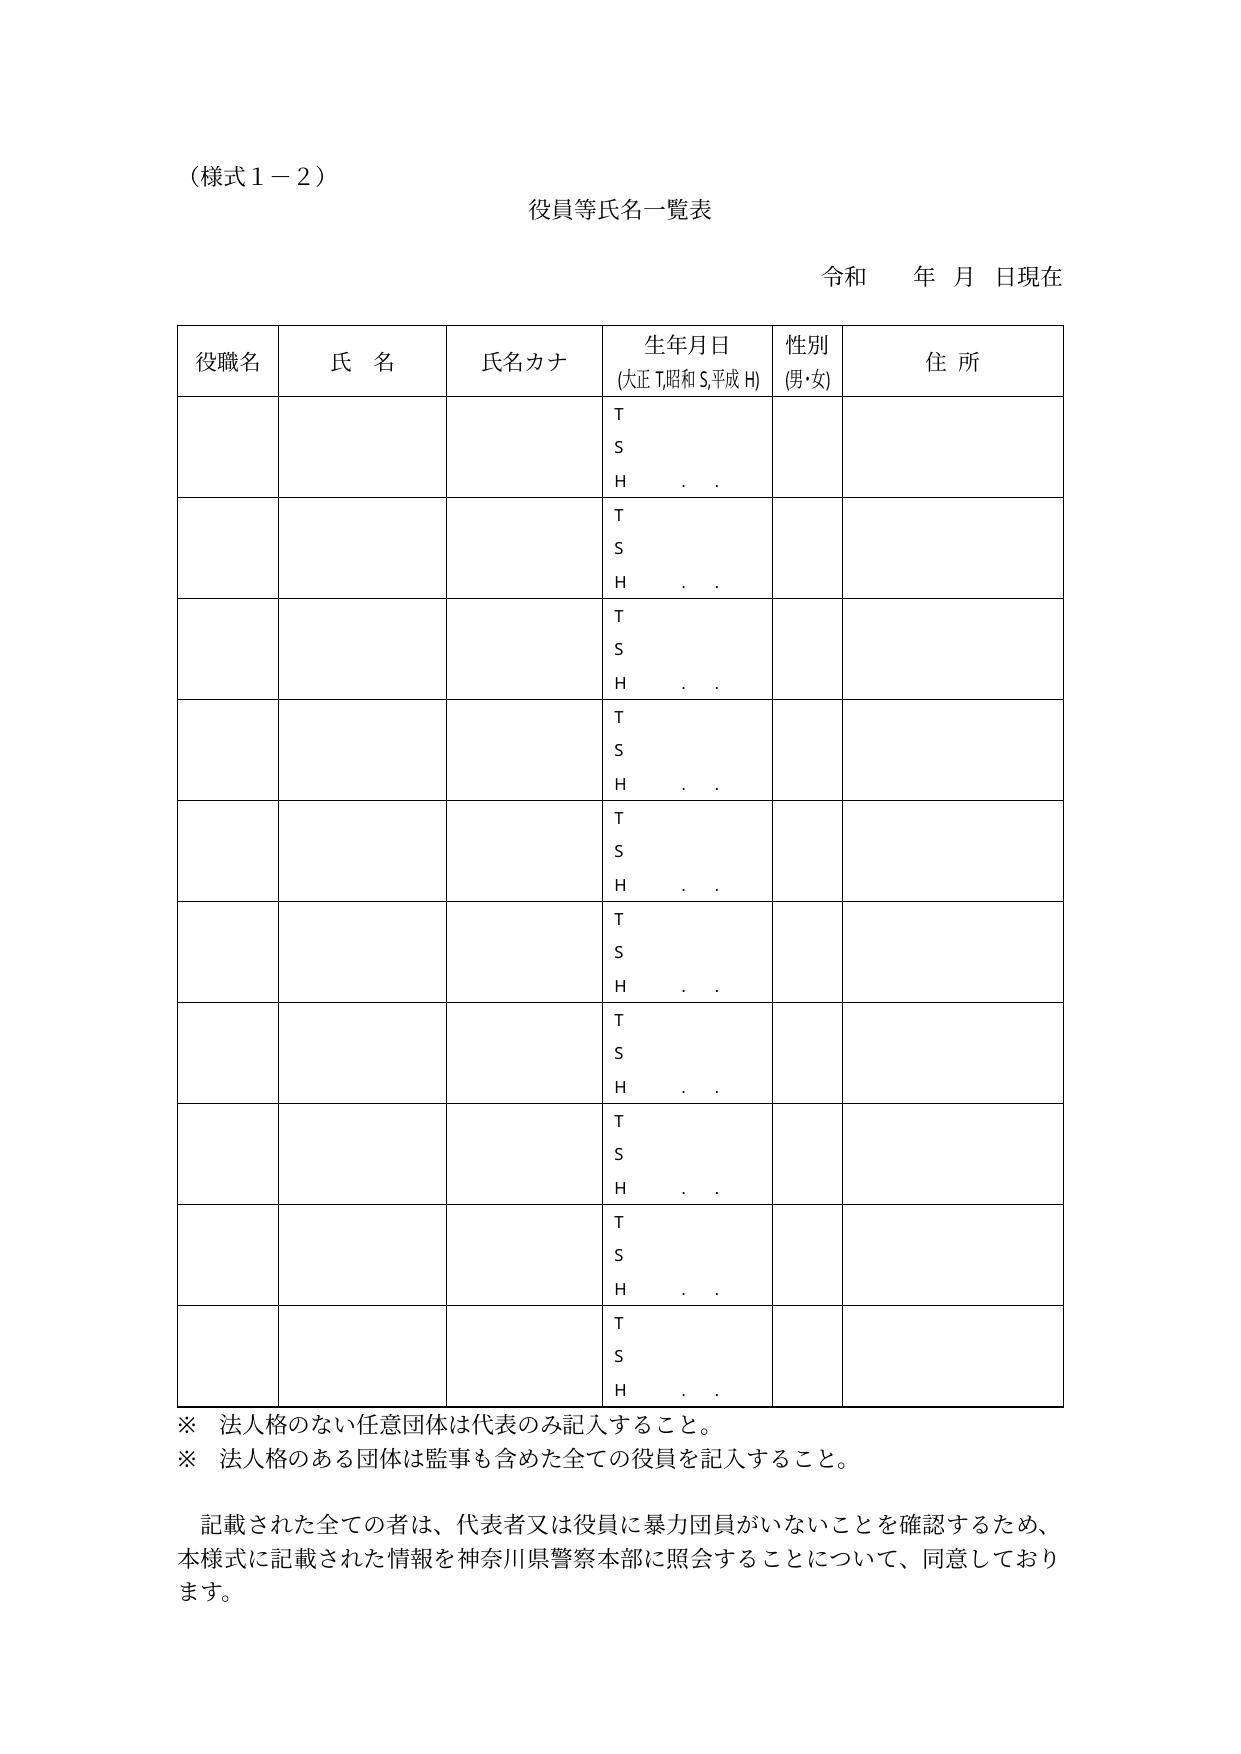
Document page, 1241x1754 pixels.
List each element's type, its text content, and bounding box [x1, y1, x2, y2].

table_cell [279, 498, 446, 598]
table_cell [447, 902, 602, 1002]
table_cell [178, 1306, 278, 1406]
table_cell [773, 700, 842, 800]
table_cell [773, 801, 842, 901]
table_cell T S H ． ． [603, 1003, 772, 1103]
table_cell [843, 1003, 1063, 1103]
table_cell [178, 498, 278, 598]
table_cell [773, 599, 842, 699]
table_cell T S H ． ． [603, 902, 772, 1002]
table_cell [843, 397, 1063, 497]
text 役員等氏名一覧表 [177, 192, 1063, 225]
table_cell [843, 1205, 1063, 1305]
table_cell [447, 1003, 602, 1103]
table_cell [279, 1205, 446, 1305]
table_cell T S H ． ． [603, 1306, 772, 1406]
table_cell [178, 599, 278, 699]
table_cell [178, 1003, 278, 1103]
table_cell [447, 1104, 602, 1204]
table_cell T S H ． ． [603, 1104, 772, 1204]
table_cell T S H ． ． [603, 397, 772, 497]
text 令和 年 月 日現在 [177, 258, 1063, 292]
table_cell [178, 1104, 278, 1204]
table_header 役職名 [178, 326, 278, 396]
table_cell [279, 599, 446, 699]
table_cell T S H ． ． [603, 498, 772, 598]
table_header 住 所 [843, 326, 1063, 396]
text 記載された全ての者は、代表者又は役員に暴力団員がいないことを確認するため、本様式に記載された情報を神奈川県警察本部に照会することについて、同意しております。 [177, 1507, 1063, 1607]
table_cell [279, 1306, 446, 1406]
table_cell [843, 1306, 1063, 1406]
table_cell [178, 700, 278, 800]
table_cell [773, 1003, 842, 1103]
table_header 氏名カナ [447, 326, 602, 396]
table_cell [279, 397, 446, 497]
table_cell [773, 1104, 842, 1204]
table_cell [773, 397, 842, 497]
table_cell [178, 801, 278, 901]
table_cell [773, 498, 842, 598]
table_cell [843, 498, 1063, 598]
table_cell [447, 498, 602, 598]
table_header 性別 (男･女) [773, 326, 842, 396]
table_cell [447, 397, 602, 497]
table_cell [843, 801, 1063, 901]
table_cell [279, 700, 446, 800]
table_cell [843, 700, 1063, 800]
text ※ 法人格のある団体は監事も含めた全ての役員を記入すること。 [177, 1441, 1063, 1474]
table_cell [447, 801, 602, 901]
table_cell [447, 700, 602, 800]
table_cell T S H ． ． [603, 599, 772, 699]
table_cell [178, 902, 278, 1002]
table_cell [843, 902, 1063, 1002]
text （様式１－２） [177, 158, 1063, 192]
table_cell [178, 397, 278, 497]
table_cell [773, 1205, 842, 1305]
table_cell [843, 1104, 1063, 1204]
table_cell [279, 1003, 446, 1103]
table_header 生年月日 (大正T,昭和S,平成H) [603, 326, 772, 396]
table_cell [178, 1205, 278, 1305]
table_header 氏 名 [279, 326, 446, 396]
table_cell [773, 1306, 842, 1406]
table_cell T S H ． ． [603, 801, 772, 901]
table_cell [279, 801, 446, 901]
table_cell [843, 599, 1063, 699]
table_cell T S H ． ． [603, 700, 772, 800]
table_cell [447, 1205, 602, 1305]
text ※ 法人格のない任意団体は代表のみ記入すること。 [177, 1408, 1063, 1441]
table_cell [447, 599, 602, 699]
table_cell [447, 1306, 602, 1406]
table_cell [279, 902, 446, 1002]
table_cell T S H ． ． [603, 1205, 772, 1305]
table_cell [279, 1104, 446, 1204]
table_cell [773, 902, 842, 1002]
